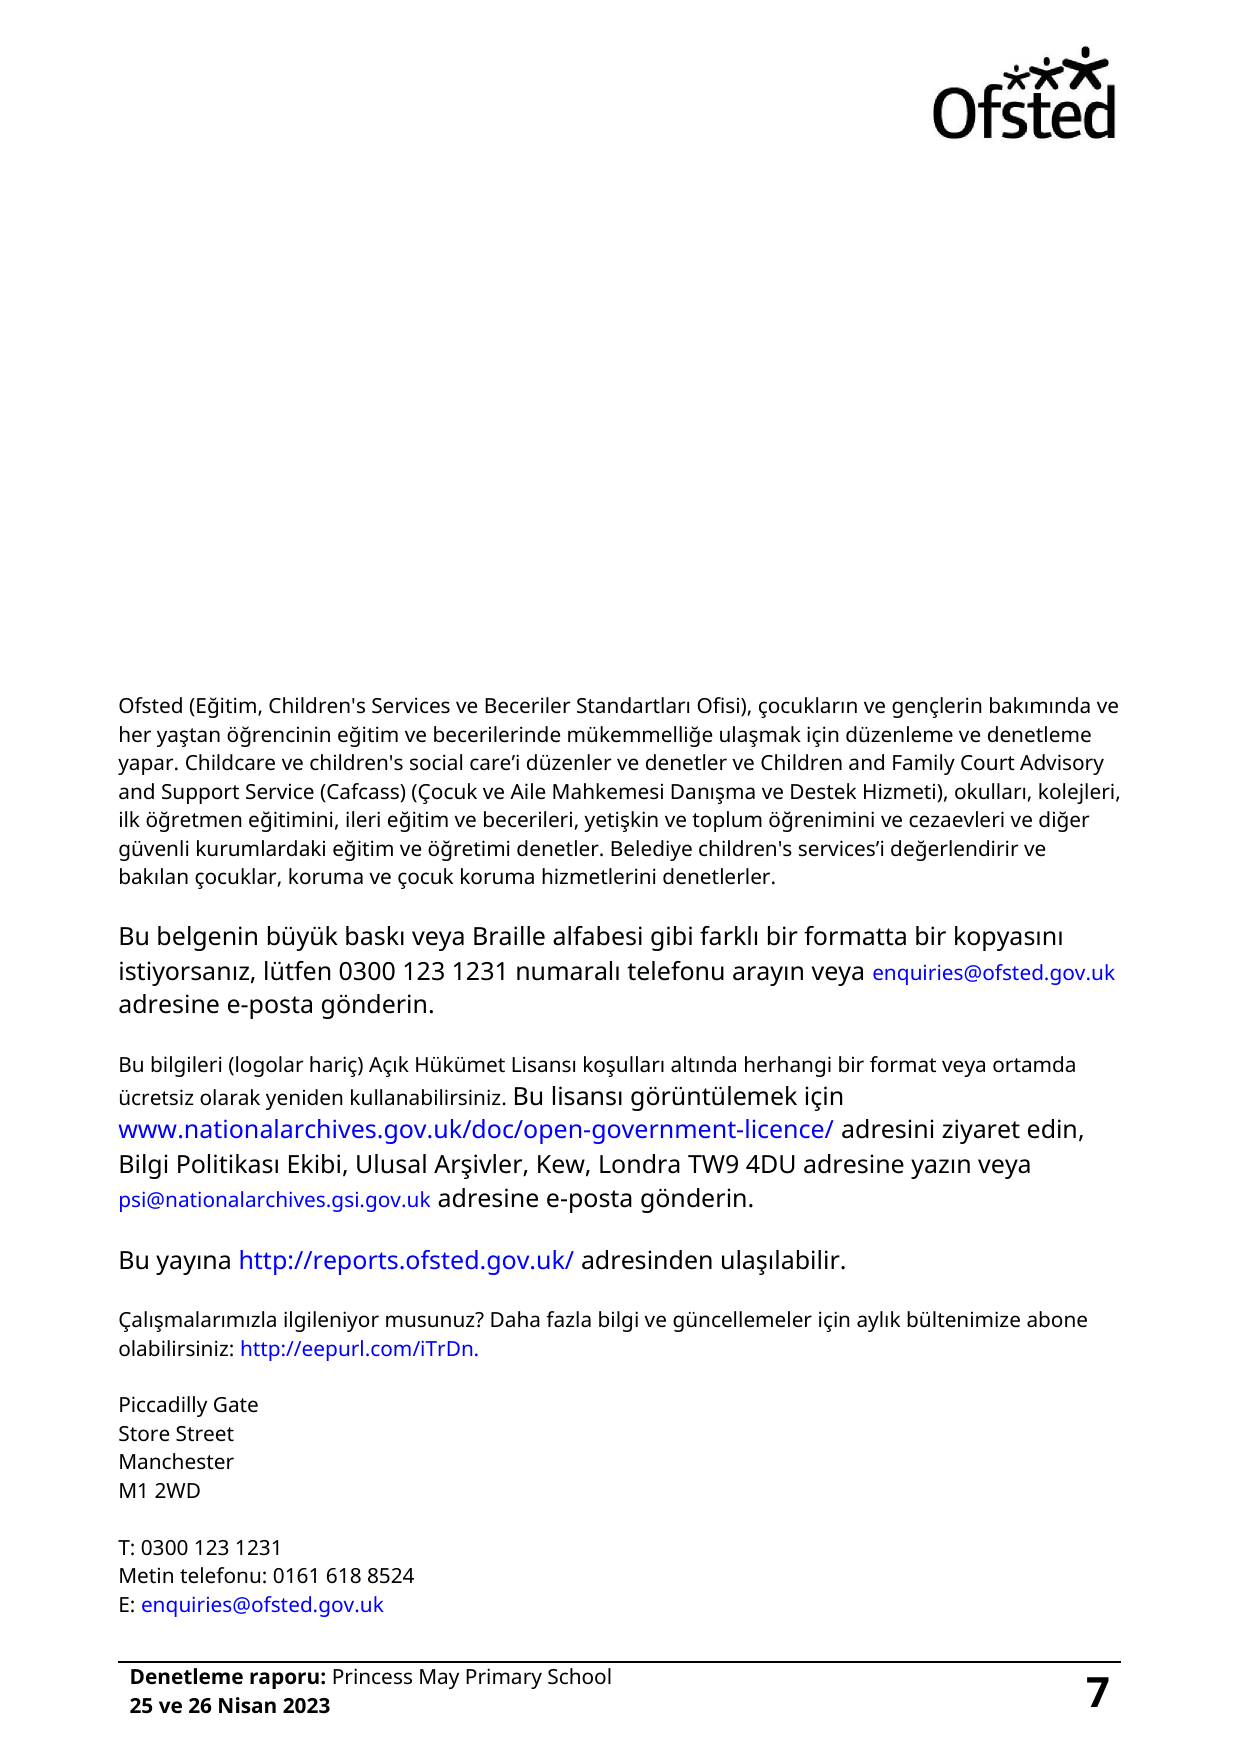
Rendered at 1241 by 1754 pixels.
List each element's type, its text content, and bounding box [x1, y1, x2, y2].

text Bu bilgileri (logolar hariç) Açık Hükümet Lisansı koşulları altında herhangi bir format veya ortamda ücretsiz olarak yeniden kullanabilirsiniz. Bu lisansı görüntülemek için www.nationalarchives.gov.uk/doc/open-government-licence/ adresini ziyaret edin, Bilgi Politikası Ekibi, Ulusal Arşivler, Kew, Londra TW9 4DU adresine yazın veya psi@nationalarchives.gsi.gov.uk adresine e-posta gönderin. [118, 1050, 1122, 1214]
text M1 2WD [118, 1476, 1122, 1504]
text Manchester [118, 1447, 1122, 1476]
text Ofsted (Eğitim, Children's Services ve Beceriler Standartları Ofisi), çocukların ve gençlerin bakımında ve her yaştan öğrencinin eğitim ve becerilerinde mükemmelliğe ulaşmak için düzenleme ve denetleme yapar. Childcare ve children's social care’i düzenler ve denetler ve Children and Family Court Advisory and Support Service (Cafcass) (Çocuk ve Aile Mahkemesi Danışma ve Destek Hizmeti), okulları, kolejleri, ilk öğretmen eğitimini, ileri eğitim ve becerileri, yetişkin ve toplum öğrenimini ve cezaevleri ve diğer güvenli kurumlardaki eğitim ve öğretimi denetler. Belediye children's services’i değerlendirir ve bakılan çocuklar, koruma ve çocuk koruma hizmetlerini denetlerler. [118, 692, 1122, 891]
text Store Street [118, 1419, 1122, 1447]
text Piccadilly Gate [118, 1391, 1122, 1419]
text Bu belgenin büyük baskı veya Braille alfabesi gibi farklı bir formatta bir kopyasını istiyorsanız, lütfen 0300 123 1231 numaralı telefonu arayın veya enquiries@ofsted.gov.uk adresine e-posta gönderin. [118, 919, 1122, 1021]
text Çalışmalarımızla ilgileniyor musunuz? Daha fazla bilgi ve güncellemeler için aylık bültenimize abone olabilirsiniz: http://eepurl.com/iTrDn. [118, 1305, 1122, 1362]
picture [927, 34, 1123, 147]
text Bu yayına http://reports.ofsted.gov.uk/ adresinden ulaşılabilir. [118, 1243, 1122, 1277]
text Metin telefonu: 0161 618 8524 [118, 1561, 1122, 1590]
text T: 0300 123 1231 [118, 1533, 1122, 1561]
text E: enquiries@ofsted.gov.uk [118, 1590, 1122, 1618]
